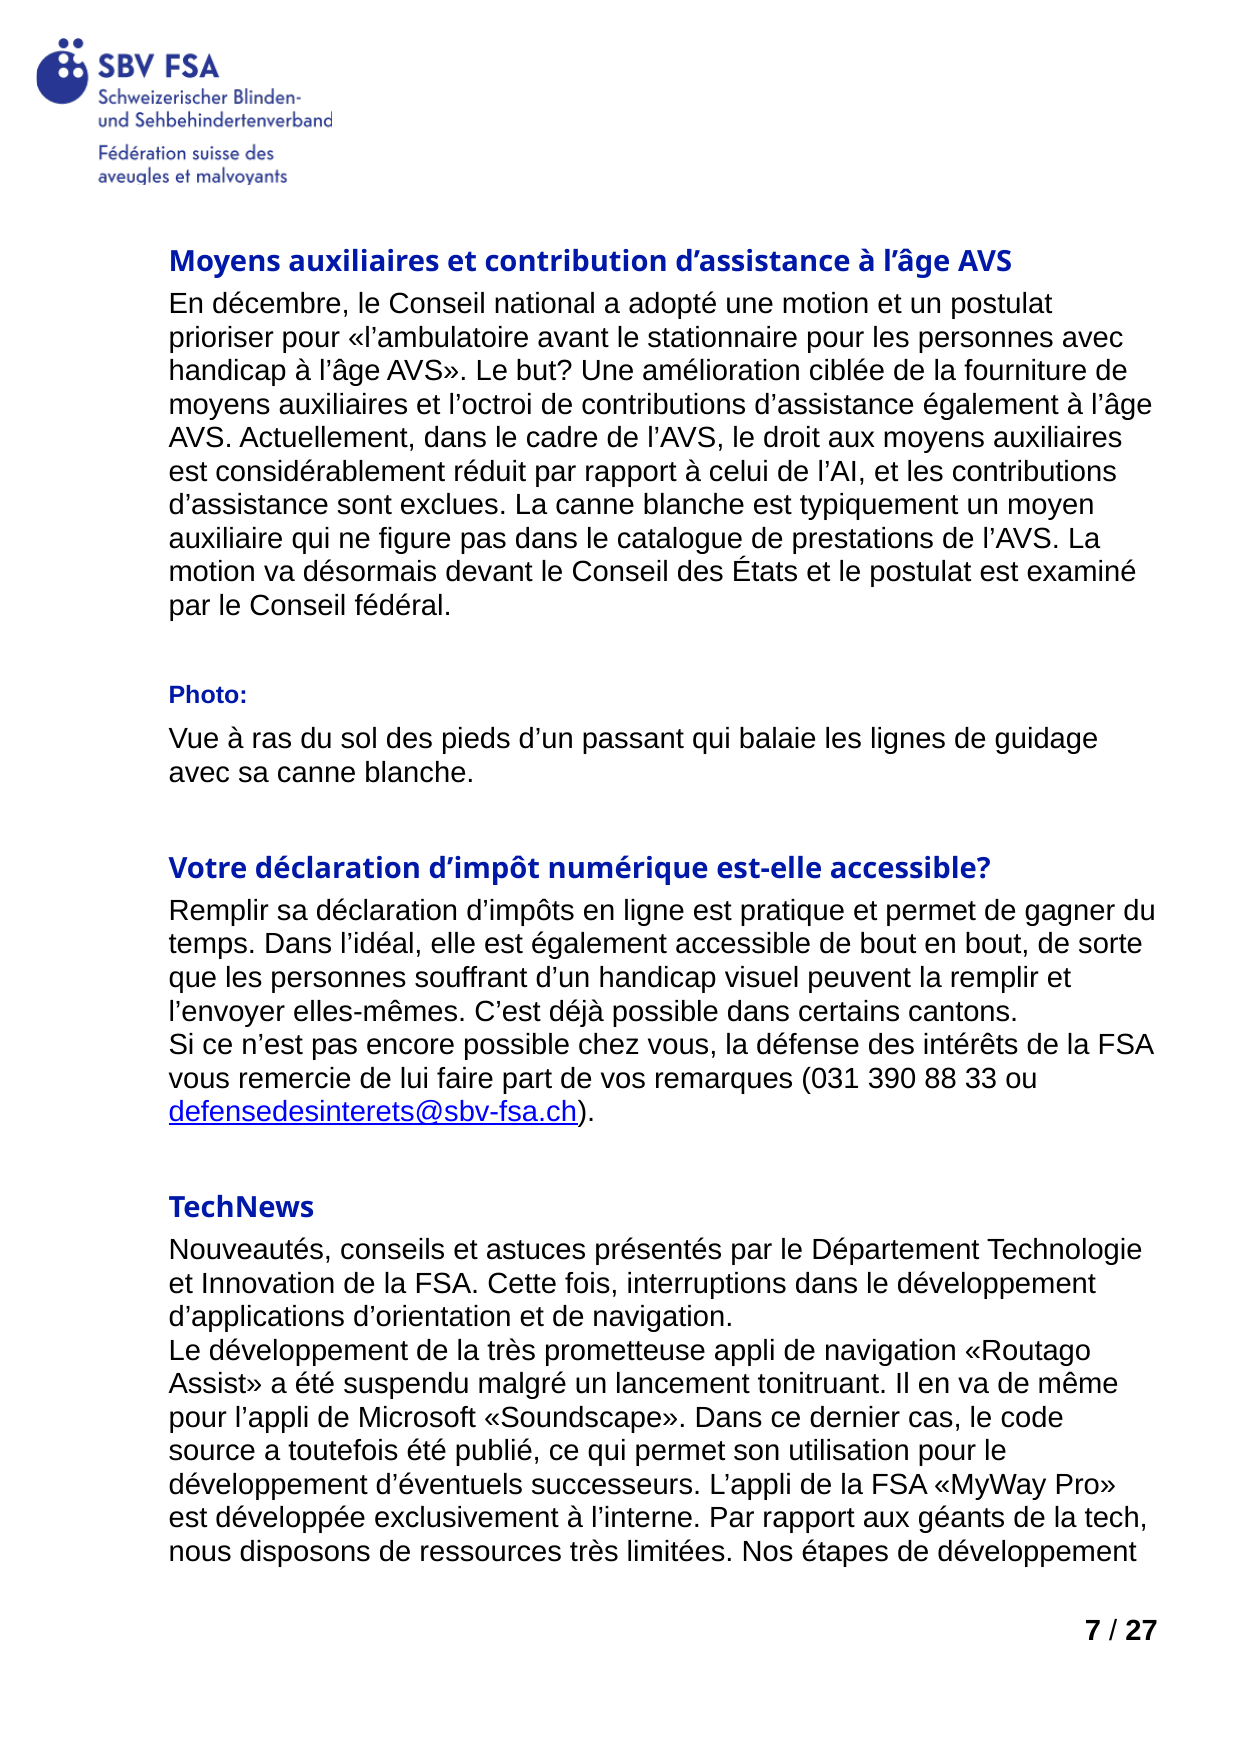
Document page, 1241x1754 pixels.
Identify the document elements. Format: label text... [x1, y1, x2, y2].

text Remplir sa déclaration d’impôts en ligne est pratique et permet de gagner du temps. Dans l’idéal, elle est également accessible de bout en bout, de sorte que les personnes souffrant d’un handicap visuel peuvent la remplir et l’envoyer elles-mêmes. C’est déjà possible dans certains cantons. [168, 893, 1157, 1027]
text Si ce n’est pas encore possible chez vous, la défense des intérêts de la FSA vous remercie de lui faire part de vos remarques (031 390 88 33 ou defensedesinterets@sbv-fsa.ch). [168, 1027, 1157, 1128]
text En décembre, le Conseil national a adopté une motion et un postulat prioriser pour «l’ambulatoire avant le stationnaire pour les personnes avec handicap à l’âge AVS». Le but? Une amélioration ciblée de la fourniture de moyens auxiliaires et l’octroi de contributions d’assistance également à l’âge AVS. Actuellement, dans le cadre de l’AVS, le droit aux moyens auxiliaires est considérablement réduit par rapport à celui de l’AI, et les contributions d’assistance sont exclues. La canne blanche est typiquement un moyen auxiliaire qui ne figure pas dans le catalogue de prestations de l’AVS. La motion va désormais devant le Conseil des États et le postulat est examiné par le Conseil fédéral. [168, 286, 1157, 622]
subtitle Moyens auxiliaires et contribution d’assistance à l’âge AVS [168, 240, 1157, 280]
text Vue à ras du sol des pieds d’un passant qui balaie les lignes de guidage avec sa canne blanche. [168, 721, 1157, 788]
text Nouveautés, conseils et astuces présentés par le Département Technologie et Innovation de la FSA. Cette fois, interruptions dans le développement d’applications d’orientation et de navigation. [168, 1232, 1157, 1333]
subtitle Votre déclaration d’impôt numérique est-elle accessible? [168, 847, 1157, 887]
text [168, 1333, 1157, 1568]
subtitle Photo: [168, 680, 1157, 709]
subtitle TechNews [168, 1186, 1157, 1226]
